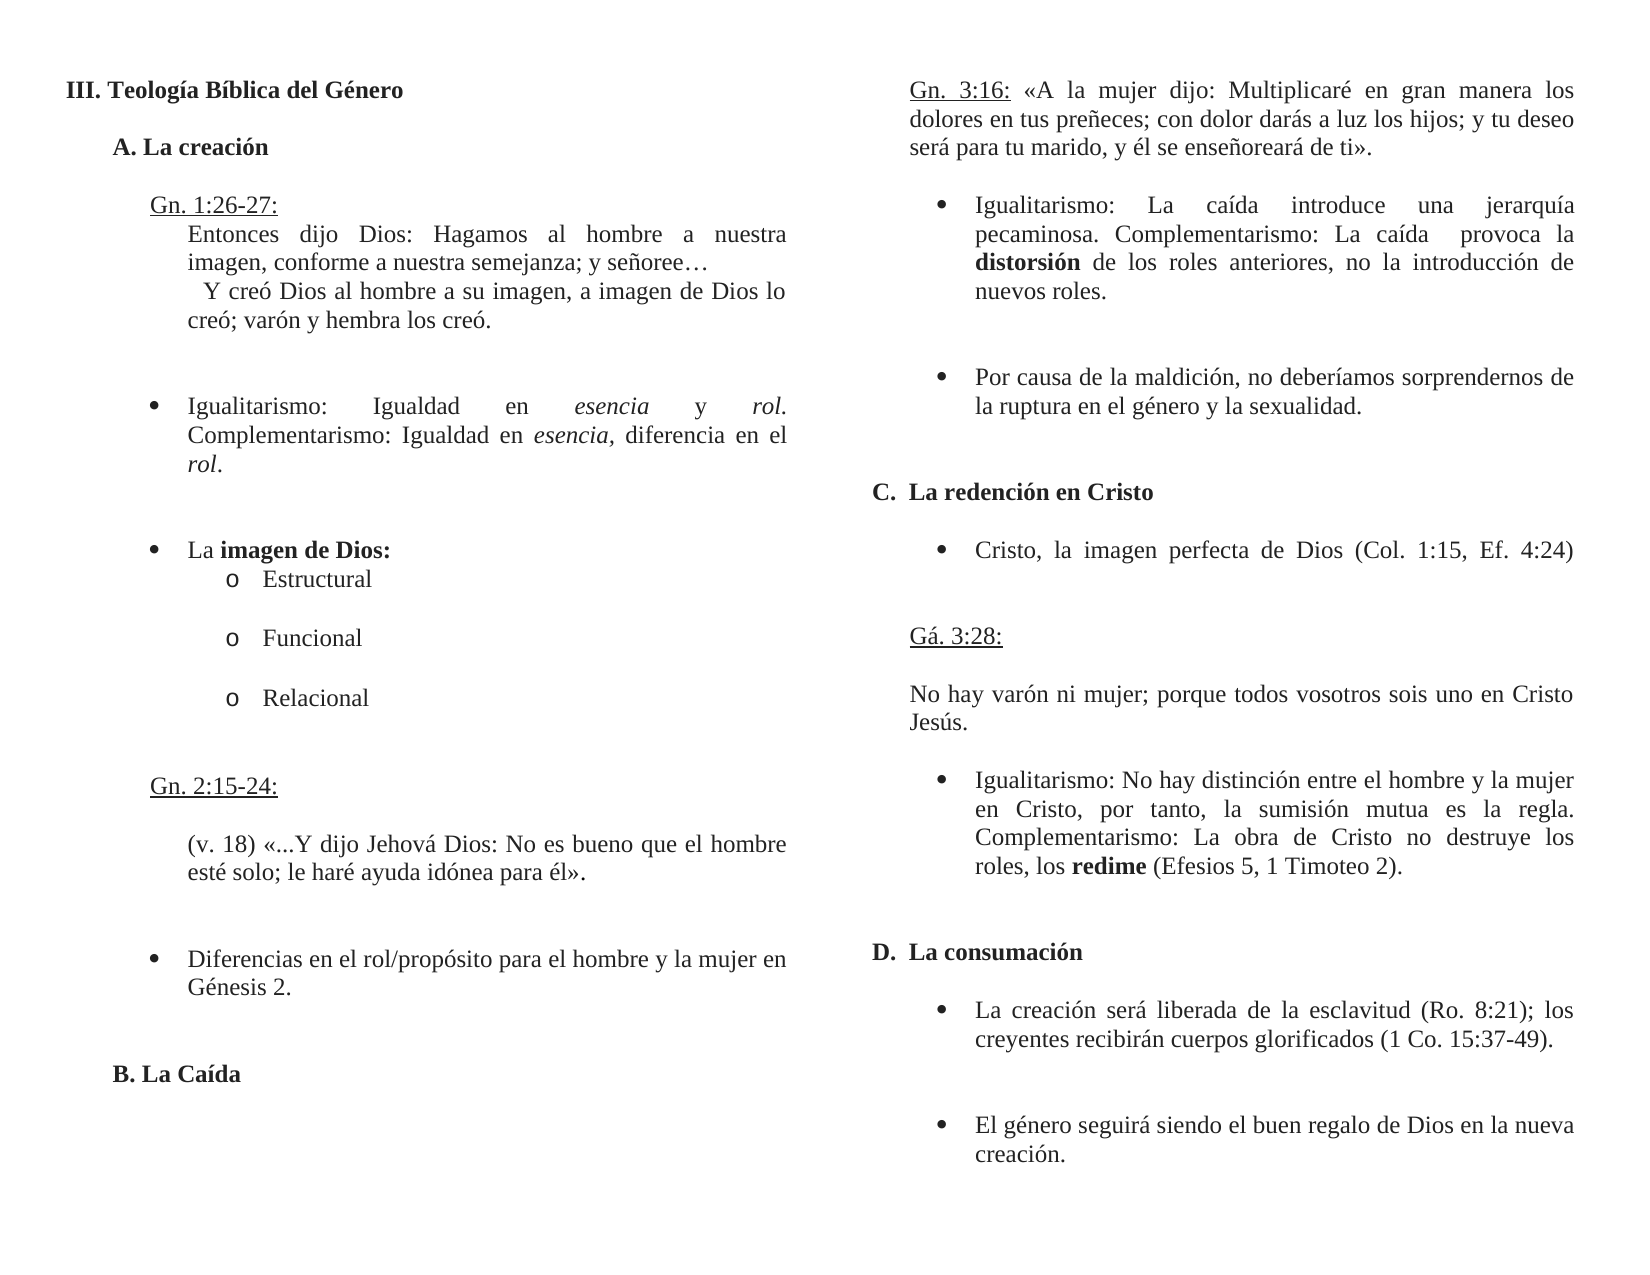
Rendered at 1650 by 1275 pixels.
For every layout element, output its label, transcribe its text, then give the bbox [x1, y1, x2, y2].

text III. Teología Bíblica del Género [66, 75, 787, 104]
list Igualitarismo: La caída introduce una jerarquía pecaminosa. Complementarismo: La caída provoca la distorsión de los roles anteriores, no la introducción de nuevos roles. [937, 190, 1575, 305]
list El género seguirá siendo el buen regalo de Dios en la nueva creación. [937, 1110, 1575, 1167]
text D. La consumación [872, 937, 1575, 966]
list Relacional [225, 683, 787, 714]
text C. La redención en Cristo [872, 477, 1575, 506]
list Igualitarismo: No hay distinción entre el hombre y la mujer en Cristo, por tanto, la sumisión mutua es la regla. Complementarismo: La obra de Cristo no destruye los roles, los redime (Efesios 5, 1 Timoteo 2). [937, 765, 1575, 880]
list Funcional [225, 623, 787, 654]
text Y creó Dios al hombre a su imagen, a imagen de Dios lo creó; varón y hembra los creó. [187, 276, 787, 334]
text A. La creación [112, 132, 787, 161]
text (v. 18) «...Y dijo Jehová Dios: No es bueno que el hombre esté solo; le haré ayuda idónea para él». [187, 829, 787, 886]
list La creación será liberada de la esclavitud (Ro. 8:21); los creyentes recibirán cuerpos glorificados (1 Co. 15:37-49). [937, 995, 1575, 1052]
text Gn. 1:26-27: [150, 190, 787, 219]
text Entonces dijo Dios: Hagamos al hombre a nuestra imagen, conforme a nuestra semejanza; y señoree… [187, 219, 787, 276]
list Por causa de la maldición, no deberíamos sorprendernos de la ruptura en el género y la sexualidad. [937, 362, 1575, 420]
text Gá. 3:28: [909, 621, 1575, 650]
list Cristo, la imagen perfecta de Dios (Col. 1:15, Ef. 4:24) [937, 535, 1575, 592]
list La imagen de Dios: [150, 535, 787, 564]
text Gn. 2:15-24: [150, 771, 787, 800]
list Diferencias en el rol/propósito para el hombre y la mujer en Génesis 2. [150, 944, 787, 1001]
list Estructural [225, 564, 787, 594]
text B. La Caída [112, 1059, 787, 1087]
text Gn. 3:16: «A la mujer dijo: Multiplicaré en gran manera los dolores en tus preñeces; con dolor darás a luz los hijos; y tu deseo será para tu marido, y él se enseñoreará de ti». [909, 75, 1575, 161]
list Igualitarismo: Igualdad en esencia y rol. Complementarismo: Igualdad en esencia, diferencia en el rol. [150, 391, 787, 477]
text No hay varón ni mujer; porque todos vosotros sois uno en Cristo Jesús. [909, 679, 1575, 736]
